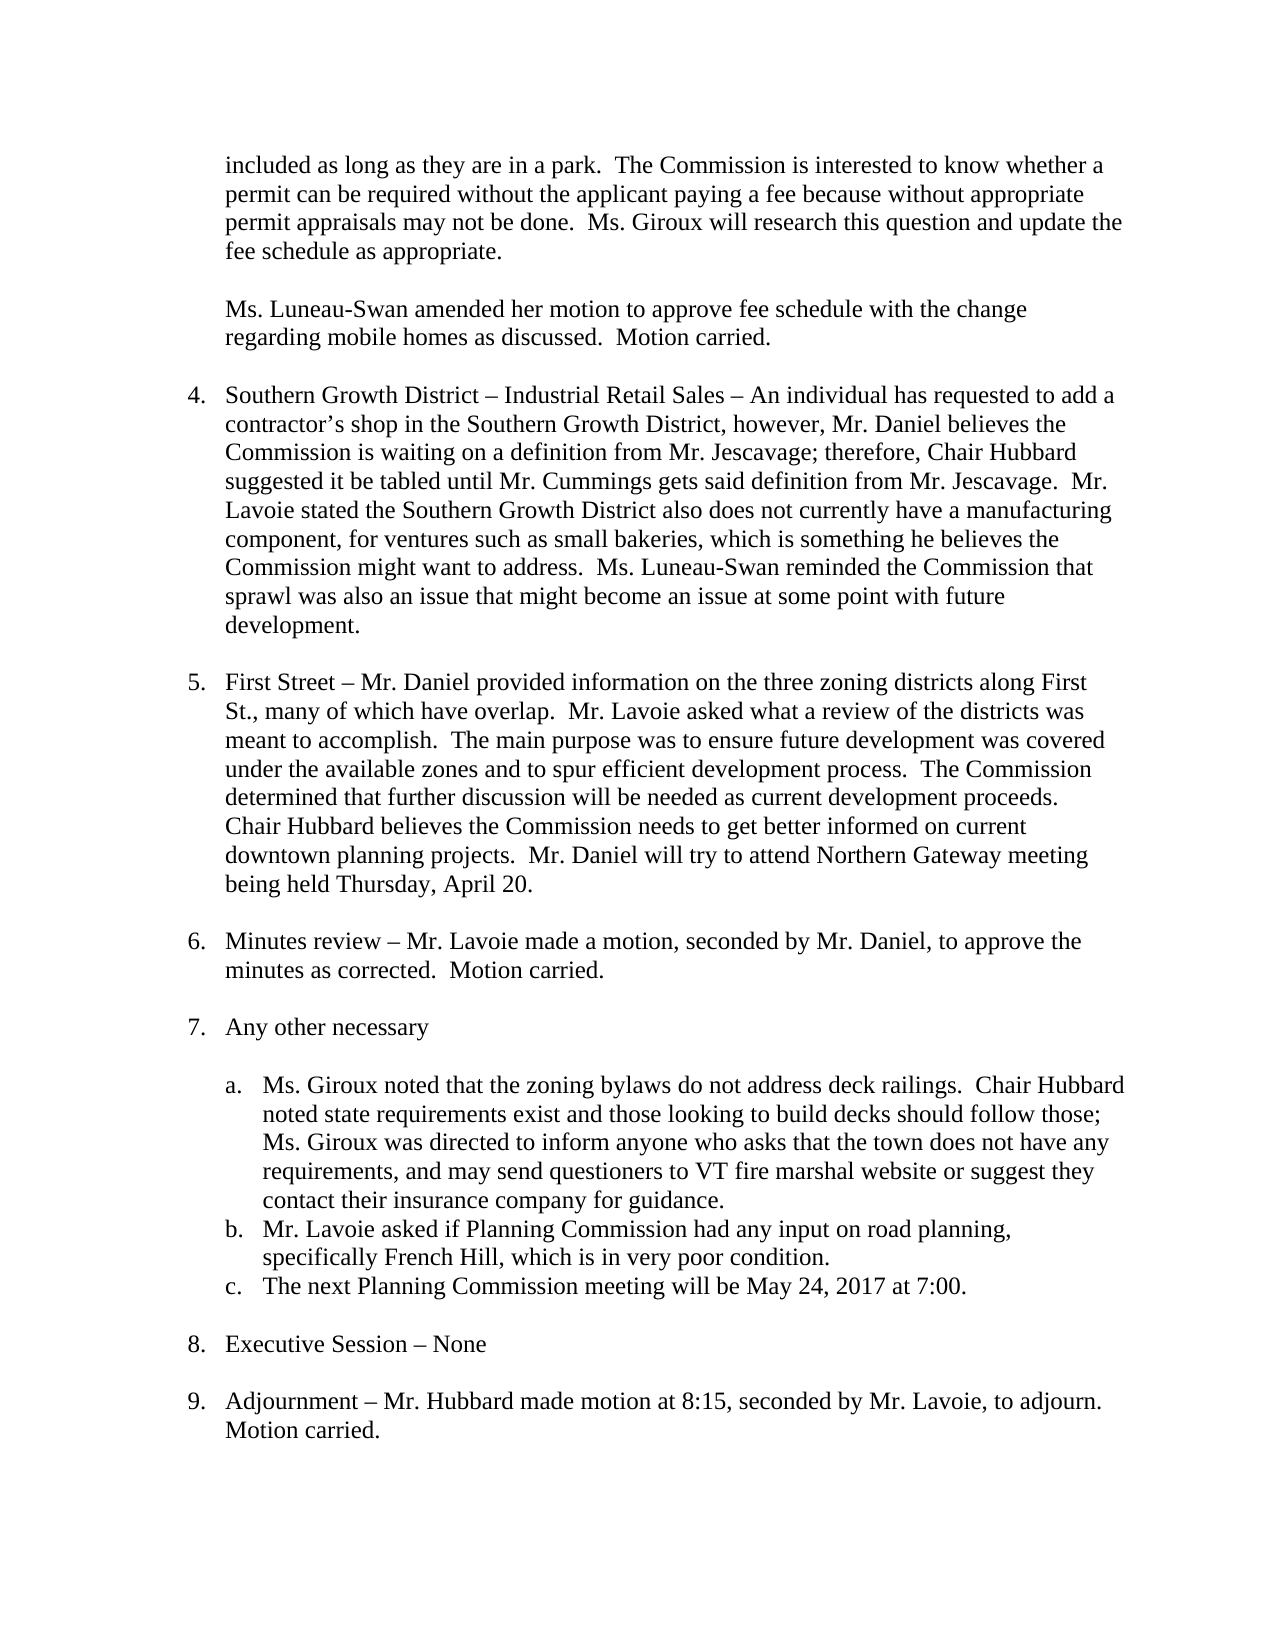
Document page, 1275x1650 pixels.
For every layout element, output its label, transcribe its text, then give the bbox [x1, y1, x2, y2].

list First Street – Mr. Daniel provided information on the three zoning districts along First St., many of which have overlap. Mr. Lavoie asked what a review of the districts was meant to accomplish. The main purpose was to ensure future development was covered under the available zones and to spur efficient development process. The Commission determined that further discussion will be needed as current development proceeds. Chair Hubbard believes the Commission needs to get better informed on current downtown planning projects. Mr. Daniel will try to attend Northern Gateway meeting being held Thursday, April 20. [187, 667, 1125, 897]
list Executive Session – None [187, 1329, 1125, 1357]
list Any other necessary [187, 1012, 1125, 1041]
list Southern Growth District – Industrial Retail Sales – An individual has requested to add a contractor’s shop in the Southern Growth District, however, Mr. Daniel believes the Commission is waiting on a definition from Mr. Jescavage; therefore, Chair Hubbard suggested it be tabled until Mr. Cummings gets said definition from Mr. Jescavage. Mr. Lavoie stated the Southern Growth District also does not currently have a manufacturing component, for ventures such as small bakeries, which is something he believes the Commission might want to address. Ms. Luneau-Swan reminded the Commission that sprawl was also an issue that might become an issue at some point with future development. [187, 380, 1125, 639]
list Ms. Luneau-Swan amended her motion to approve fee schedule with the change regarding mobile homes as discussed. Motion carried. [225, 294, 1125, 351]
list Ms. Giroux noted that the zoning bylaws do not address deck railings. Chair Hubbard noted state requirements exist and those looking to build decks should follow those; Ms. Giroux was directed to inform anyone who asks that the town does not have any requirements, and may send questioners to VT fire marshal website or suggest they contact their insurance company for guidance. [225, 1070, 1125, 1214]
list Adjournment – Mr. Hubbard made motion at 8:15, seconded by Mr. Lavoie, to adjourn. Motion carried. [187, 1386, 1125, 1444]
list Mr. Lavoie asked if Planning Commission had any input on road planning, specifically French Hill, which is in very poor condition. [225, 1214, 1125, 1271]
list The next Planning Commission meeting will be May 24, 2017 at 7:00. [225, 1271, 1125, 1300]
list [225, 150, 1125, 265]
list Minutes review – Mr. Lavoie made a motion, seconded by Mr. Daniel, to approve the minutes as corrected. Motion carried. [187, 926, 1125, 984]
